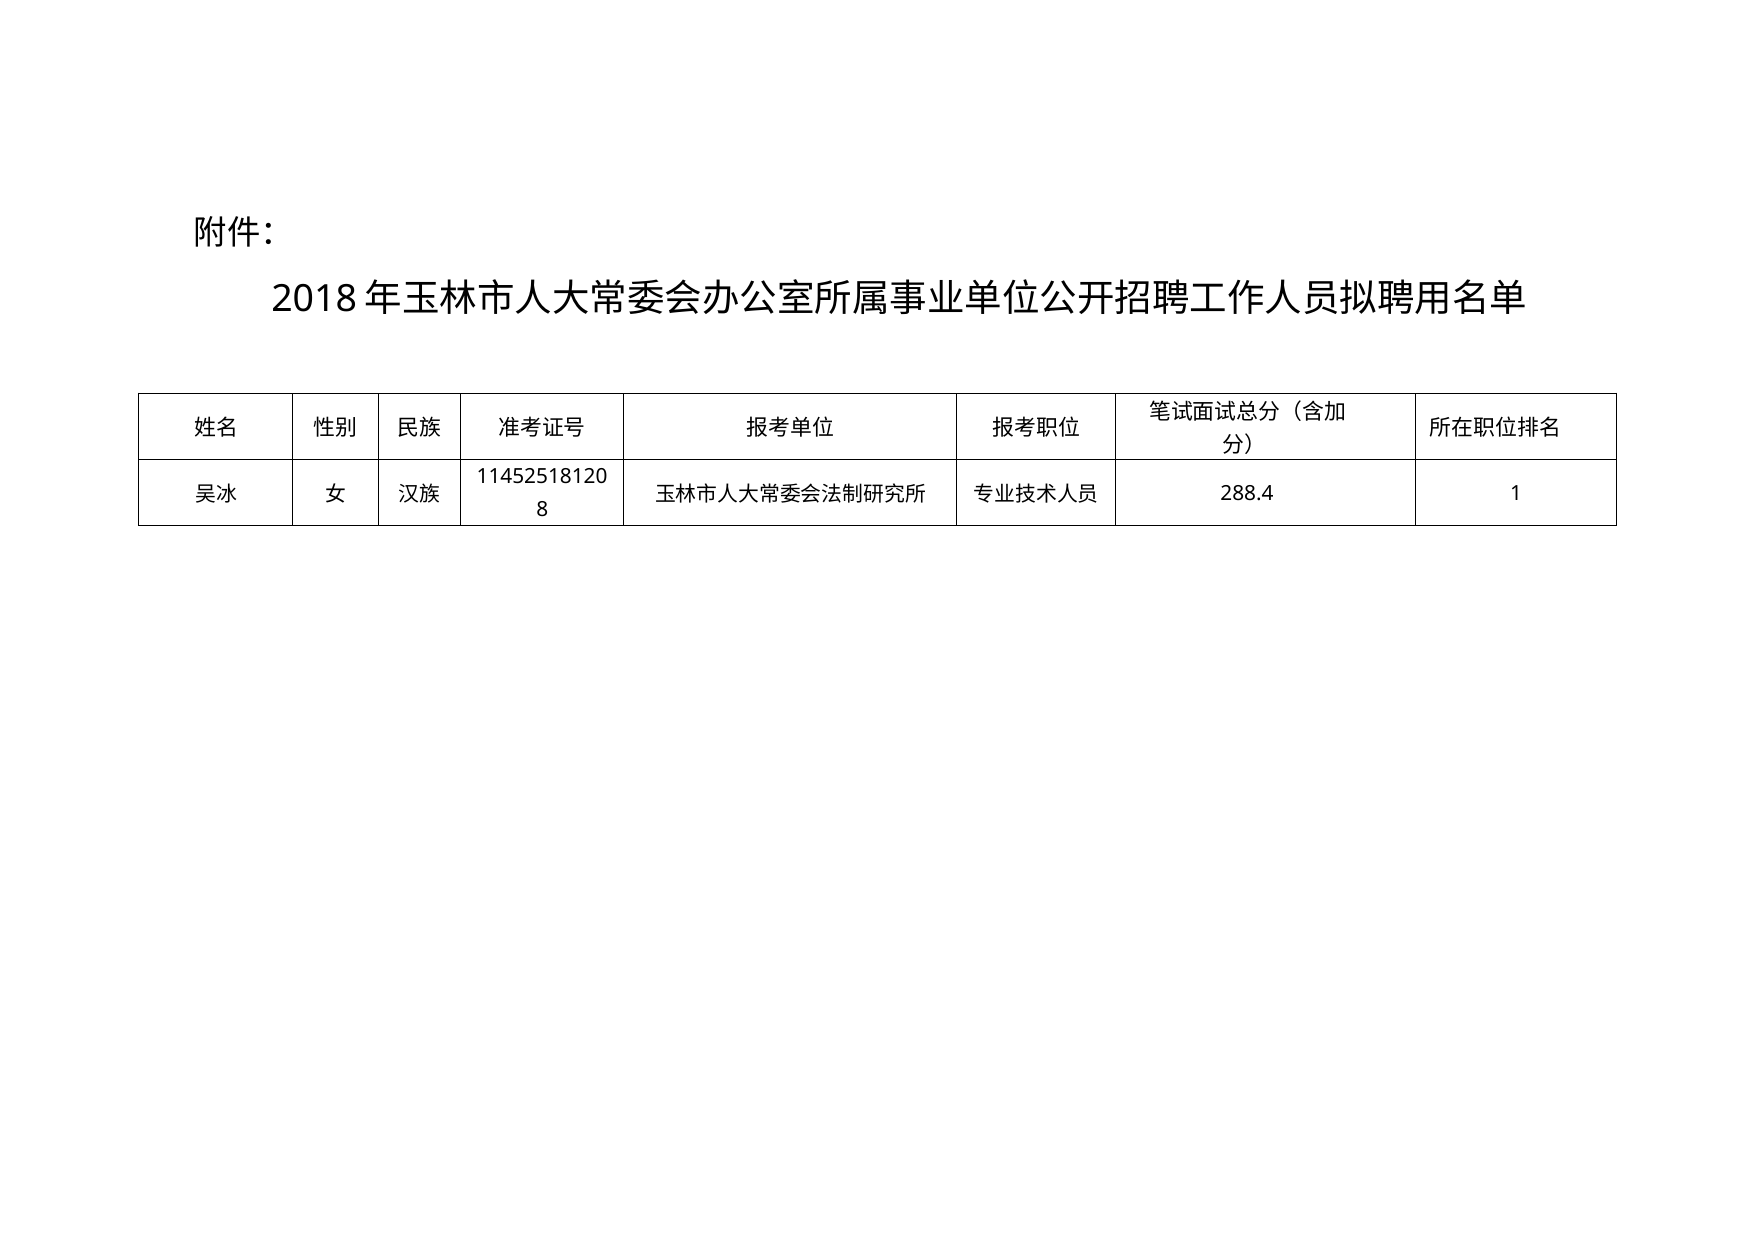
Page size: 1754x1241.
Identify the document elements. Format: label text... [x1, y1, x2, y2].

table_cell 玉林市人大常委会法制研究所 [624, 460, 956, 525]
table_cell 女 [293, 460, 378, 525]
table_cell 汉族 [379, 460, 460, 525]
table_header 姓名 [139, 394, 292, 459]
table_header 报考单位 [624, 394, 956, 459]
table_header 准考证号 [461, 394, 623, 459]
table_header 报考职位 [957, 394, 1115, 459]
table_cell 专业技术人员 [957, 460, 1115, 525]
table_header 所在职位排名 [1416, 394, 1616, 459]
table_cell 吴冰 [139, 460, 292, 525]
text 2018年玉林市人大常委会办公室所属事业单位公开招聘工作人员拟聘用名单 [150, 263, 1604, 328]
table_cell 1 [1416, 460, 1616, 525]
table_header 性别 [293, 394, 378, 459]
table_header 民族 [379, 394, 460, 459]
table_header 笔试面试总分（含加分） [1116, 394, 1415, 459]
table_cell 288.4 [1116, 460, 1415, 525]
text 附件： [150, 198, 1604, 263]
table_cell 114525181208 [461, 460, 623, 525]
